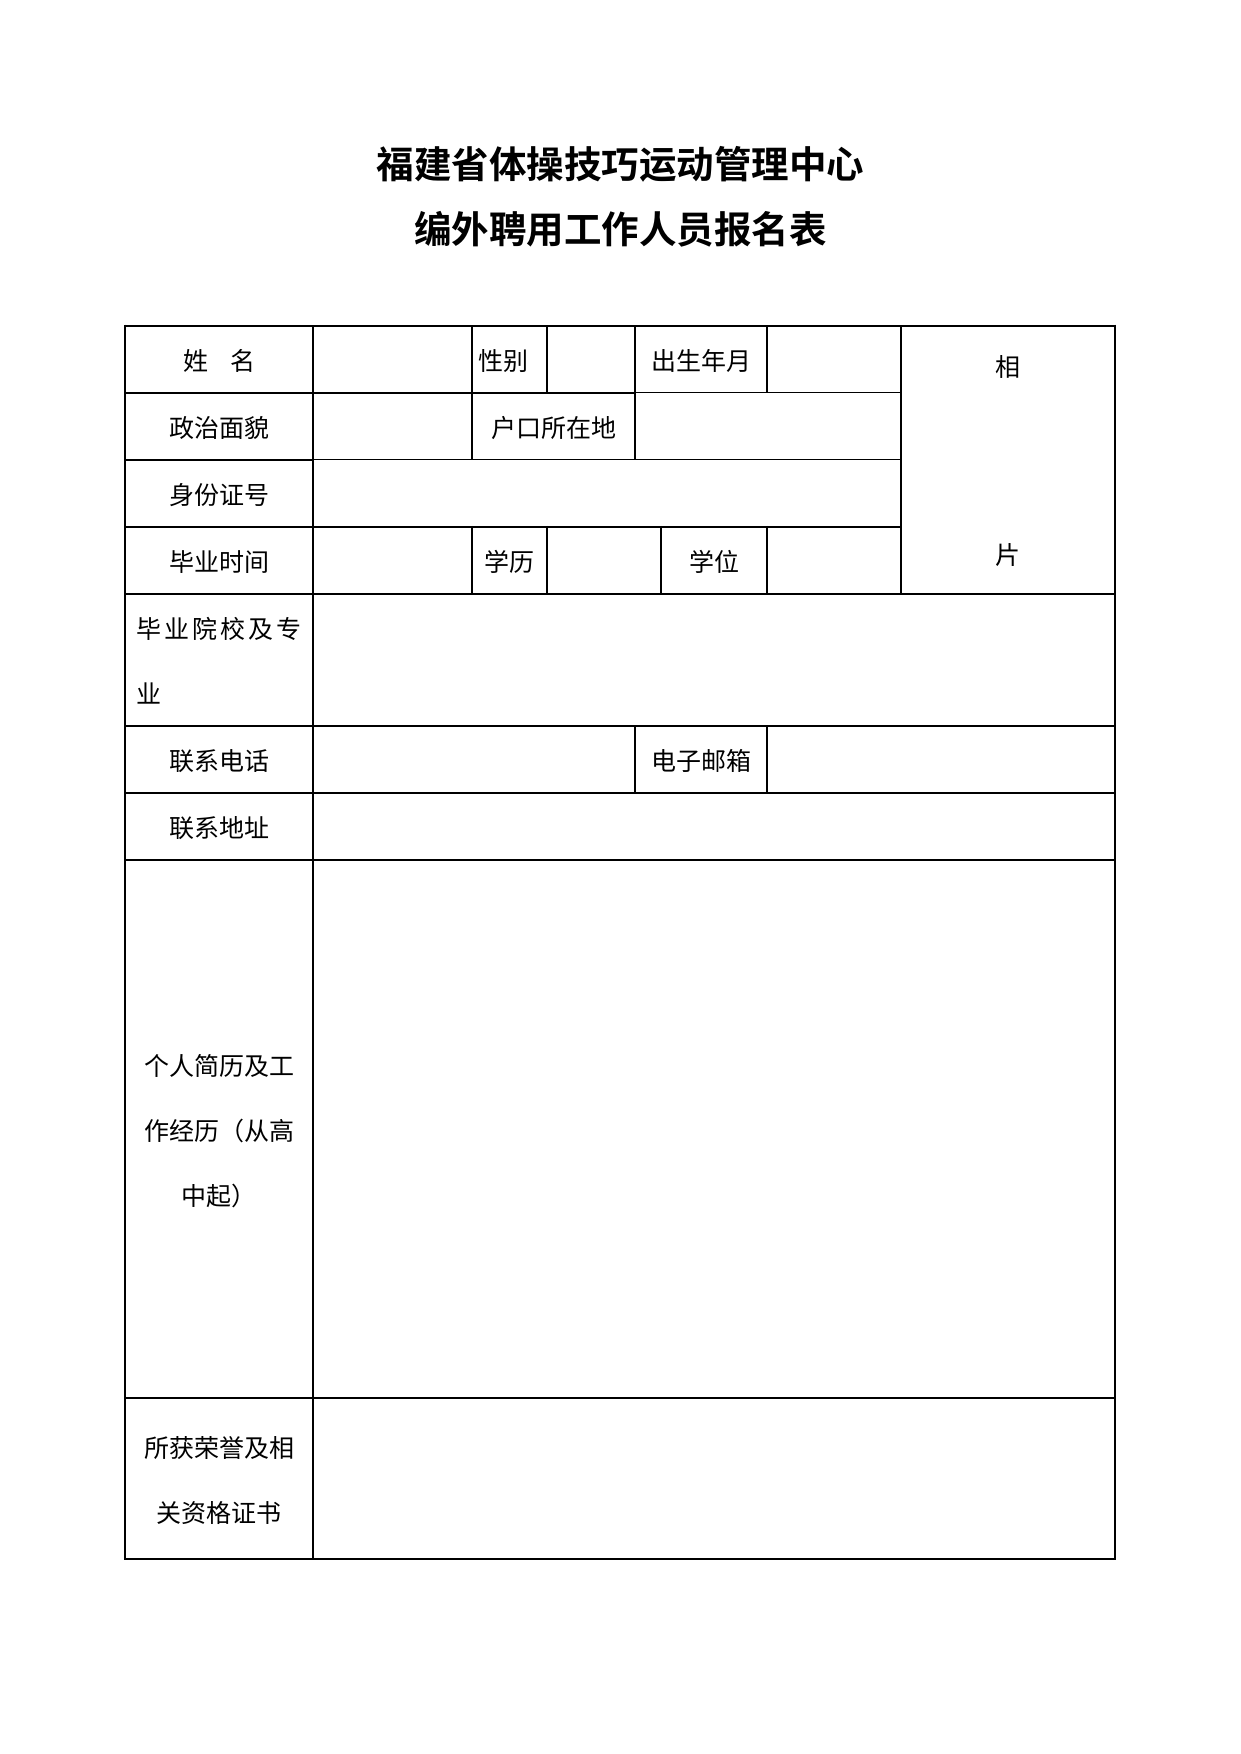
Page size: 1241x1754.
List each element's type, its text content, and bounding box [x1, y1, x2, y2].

table_cell 毕业时间 [126, 528, 312, 593]
table_cell [768, 528, 900, 593]
table_cell 联系电话 [126, 727, 312, 792]
table_cell [314, 794, 1114, 859]
table_cell 所获荣誉及相关资格证书 [126, 1399, 312, 1558]
table_cell 学历 [473, 528, 546, 593]
table_cell [314, 528, 471, 593]
text 福建省体操技巧运动管理中心 [118, 129, 1122, 194]
table_cell [314, 727, 634, 792]
table_cell [314, 861, 1114, 1397]
table_cell [548, 528, 660, 593]
table_cell 联系地址 [126, 794, 312, 859]
table_header 相 片 [902, 327, 1114, 593]
text 编外聘用工作人员报名表 [118, 194, 1122, 259]
table_header 出生年月 [636, 327, 766, 392]
table_cell [636, 393, 900, 459]
table_cell [314, 595, 1114, 725]
table_header 姓 名 [126, 327, 312, 392]
table_header [768, 327, 900, 392]
table_cell [314, 394, 471, 459]
table_cell 政治面貌 [126, 394, 312, 459]
table_header 性别 [473, 327, 546, 392]
table_cell 毕业院校及专 业 [126, 595, 312, 725]
table_cell [314, 1399, 1114, 1558]
table_cell 户口所在地 [473, 394, 634, 459]
table_cell 个人简历及工作经历（从高中起） [126, 861, 312, 1397]
table_cell 学位 [662, 528, 766, 593]
table_cell [768, 727, 1114, 792]
table_header [314, 327, 471, 392]
table_cell 身份证号 [126, 461, 312, 526]
table_header [548, 327, 634, 392]
table_cell 电子邮箱 [636, 727, 766, 792]
table_cell [314, 460, 900, 526]
